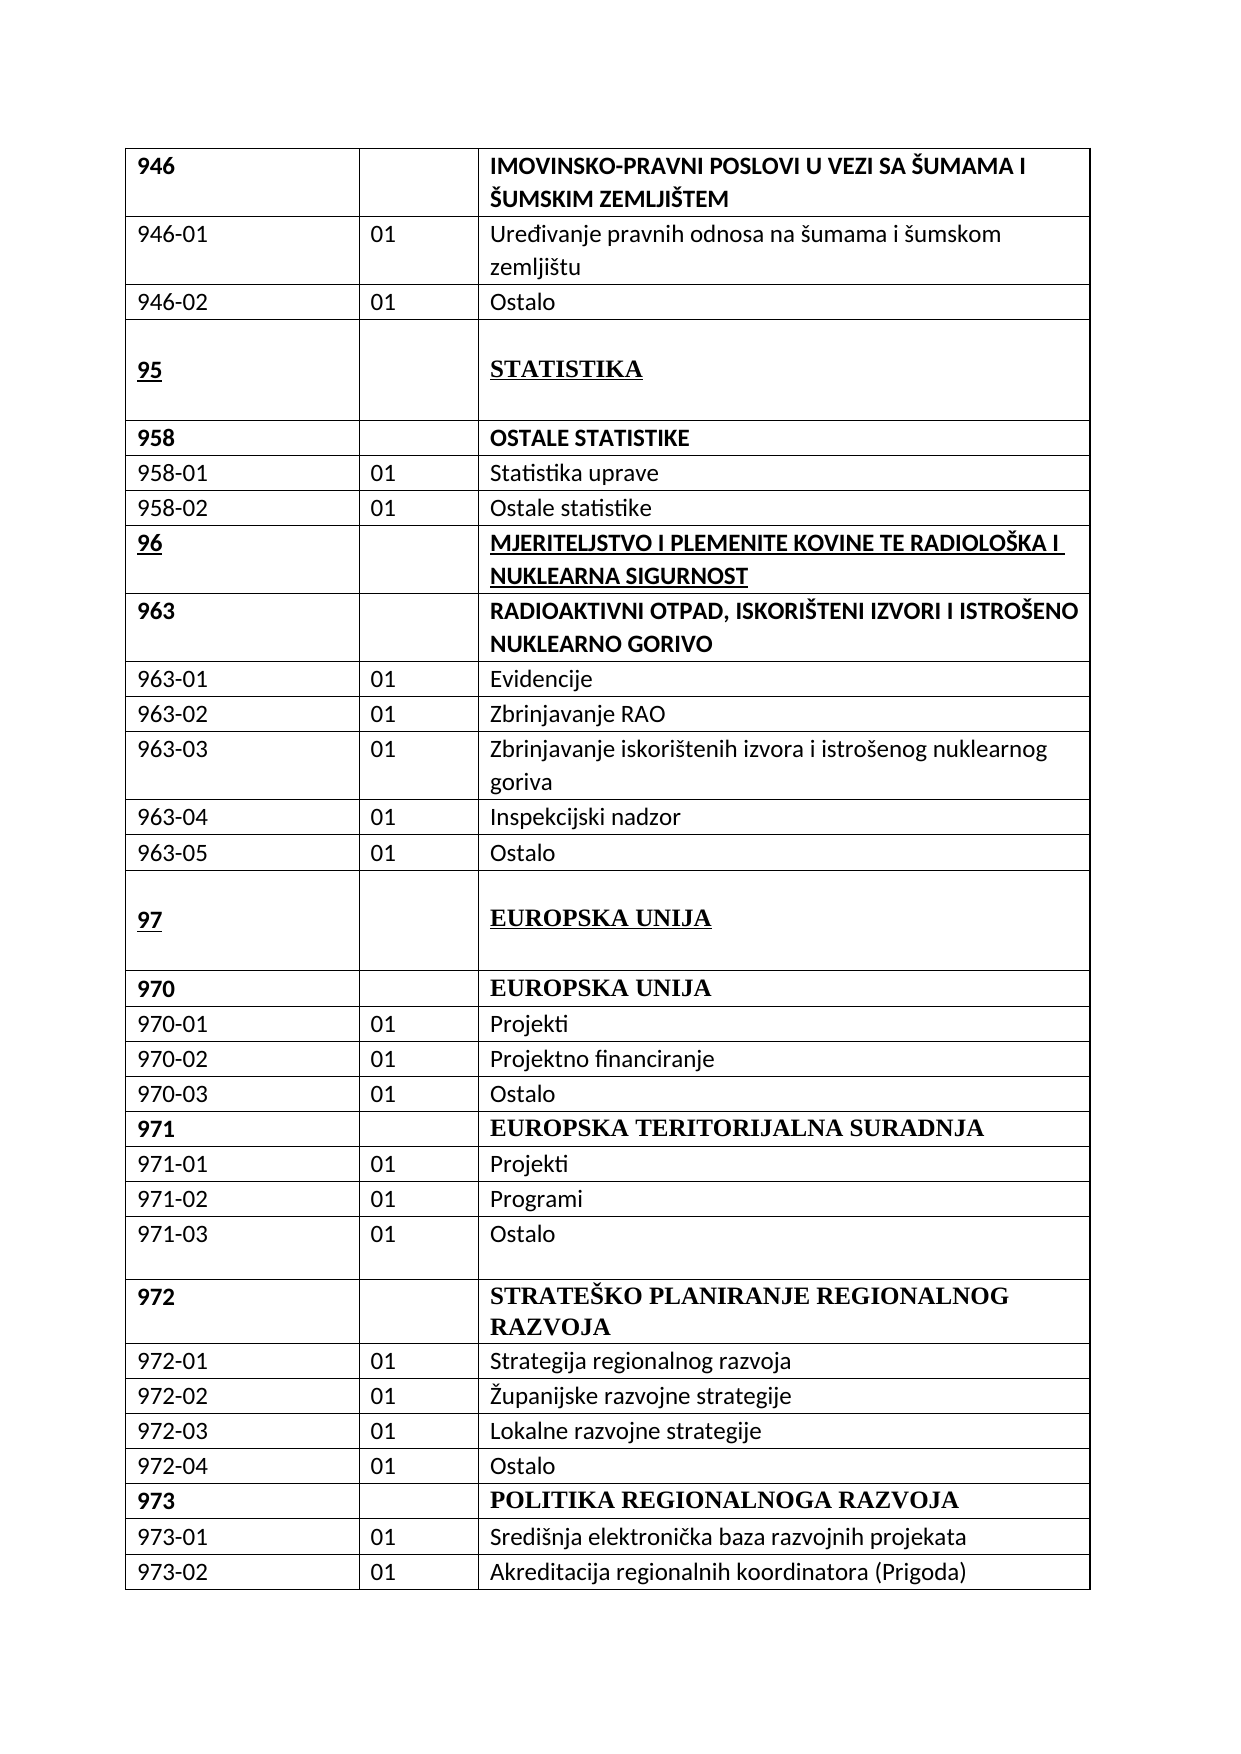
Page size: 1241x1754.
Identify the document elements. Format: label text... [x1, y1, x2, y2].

table_cell 01 [360, 491, 478, 525]
table_cell 01 [360, 456, 478, 490]
table_cell 01 [360, 217, 478, 284]
table_cell Evidencije [479, 662, 1089, 696]
table_cell Ostale statistike [479, 491, 1089, 525]
table_cell 01 [360, 1042, 478, 1076]
table_cell 971-03 [126, 1217, 359, 1278]
table_cell 971-02 [126, 1182, 359, 1216]
table_cell STRATEŠKO PLANIRANJE REGIONALNOG RAZVOJA [479, 1280, 1089, 1343]
table_cell Statistika uprave [479, 456, 1089, 490]
table_cell 973 [126, 1484, 359, 1518]
table_cell 01 [360, 1379, 478, 1413]
table_cell Strategija regionalnog razvoja [479, 1344, 1089, 1378]
table_cell 963-02 [126, 697, 359, 731]
table_cell 96 [126, 526, 359, 593]
table_cell Ostalo [479, 285, 1089, 319]
table_cell [360, 1280, 478, 1343]
table_cell 946 [126, 149, 359, 216]
table_cell 01 [360, 1449, 478, 1483]
table_cell 971-01 [126, 1147, 359, 1181]
table_cell 971 [126, 1112, 359, 1146]
table_cell 970 [126, 971, 359, 1006]
table_cell 01 [360, 1077, 478, 1111]
table_cell EUROPSKA UNIJA [479, 871, 1089, 970]
table_cell 01 [360, 285, 478, 319]
table_cell 963-05 [126, 835, 359, 869]
table_cell POLITIKA REGIONALNOGA RAZVOJA [479, 1484, 1089, 1518]
table_cell 01 [360, 732, 478, 799]
table_cell Ostalo [479, 835, 1089, 869]
table_cell RADIOAKTIVNI OTPAD, ISKORIŠTENI IZVORI I ISTROŠENO NUKLEARNO GORIVO [479, 594, 1089, 661]
table_cell Zbrinjavanje iskorištenih izvora i istrošenog nuklearnog goriva [479, 732, 1089, 799]
table_cell EUROPSKA UNIJA [479, 971, 1089, 1006]
table_cell 01 [360, 1519, 478, 1553]
table_cell Zbrinjavanje RAO [479, 697, 1089, 731]
table_cell 963 [126, 594, 359, 661]
table_cell 01 [360, 1344, 478, 1378]
table_cell 946-01 [126, 217, 359, 284]
table_cell 01 [360, 1007, 478, 1041]
table_cell 01 [360, 1414, 478, 1448]
table_cell 95 [126, 320, 359, 420]
table_cell 973-01 [126, 1519, 359, 1553]
table_cell 958-01 [126, 456, 359, 490]
table_cell Akreditacija regionalnih koordinatora (Prigoda) [479, 1555, 1089, 1588]
table_cell 01 [360, 835, 478, 869]
table_cell [360, 421, 478, 455]
table_cell 01 [360, 697, 478, 731]
table_cell Županijske razvojne strategije [479, 1379, 1089, 1413]
table_cell 01 [360, 1555, 478, 1588]
table_cell 01 [360, 1217, 478, 1278]
table_cell Projekti [479, 1007, 1089, 1041]
table_cell 01 [360, 662, 478, 696]
table_cell 970-01 [126, 1007, 359, 1041]
table_cell 01 [360, 1182, 478, 1216]
table_cell EUROPSKA TERITORIJALNA SURADNJA [479, 1112, 1089, 1146]
table_cell OSTALE STATISTIKE [479, 421, 1089, 455]
table_cell Projekti [479, 1147, 1089, 1181]
table_cell Središnja elektronička baza razvojnih projekata [479, 1519, 1089, 1553]
table_cell 972-04 [126, 1449, 359, 1483]
table_cell Programi [479, 1182, 1089, 1216]
table_cell [360, 320, 478, 420]
table_cell 01 [360, 800, 478, 834]
table_cell [360, 149, 478, 216]
table_cell 97 [126, 871, 359, 970]
table_cell 972-01 [126, 1344, 359, 1378]
table_cell IMOVINSKO-PRAVNI POSLOVI U VEZI SA ŠUMAMA I ŠUMSKIM ZEMLJIŠTEM [479, 149, 1089, 216]
table_cell MJERITELJSTVO I PLEMENITE KOVINE TE RADIOLOŠKA I NUKLEARNA SIGURNOST [479, 526, 1089, 593]
table_cell 963-03 [126, 732, 359, 799]
table_cell 963-04 [126, 800, 359, 834]
table_cell [360, 871, 478, 970]
table_cell 946-02 [126, 285, 359, 319]
table_cell Lokalne razvojne strategije [479, 1414, 1089, 1448]
table_cell Uređivanje pravnih odnosa na šumama i šumskom zemljištu [479, 217, 1089, 284]
table_cell Inspekcijski nadzor [479, 800, 1089, 834]
table_cell Ostalo [479, 1077, 1089, 1111]
table_cell 972-02 [126, 1379, 359, 1413]
table_cell 01 [360, 1147, 478, 1181]
table_cell STATISTIKA [479, 320, 1089, 420]
table_cell [360, 526, 478, 593]
table_cell Ostalo [479, 1449, 1089, 1483]
table_cell [360, 1112, 478, 1146]
table_cell 972-03 [126, 1414, 359, 1448]
table_cell 958 [126, 421, 359, 455]
table_cell Ostalo [479, 1217, 1089, 1278]
table_cell [360, 594, 478, 661]
table_cell 970-02 [126, 1042, 359, 1076]
table_cell 958-02 [126, 491, 359, 525]
table_cell 972 [126, 1280, 359, 1343]
table_cell 973-02 [126, 1555, 359, 1588]
table_cell [360, 1484, 478, 1518]
table_cell [360, 971, 478, 1006]
table_cell 963-01 [126, 662, 359, 696]
table_cell Projektno financiranje [479, 1042, 1089, 1076]
table_cell 970-03 [126, 1077, 359, 1111]
